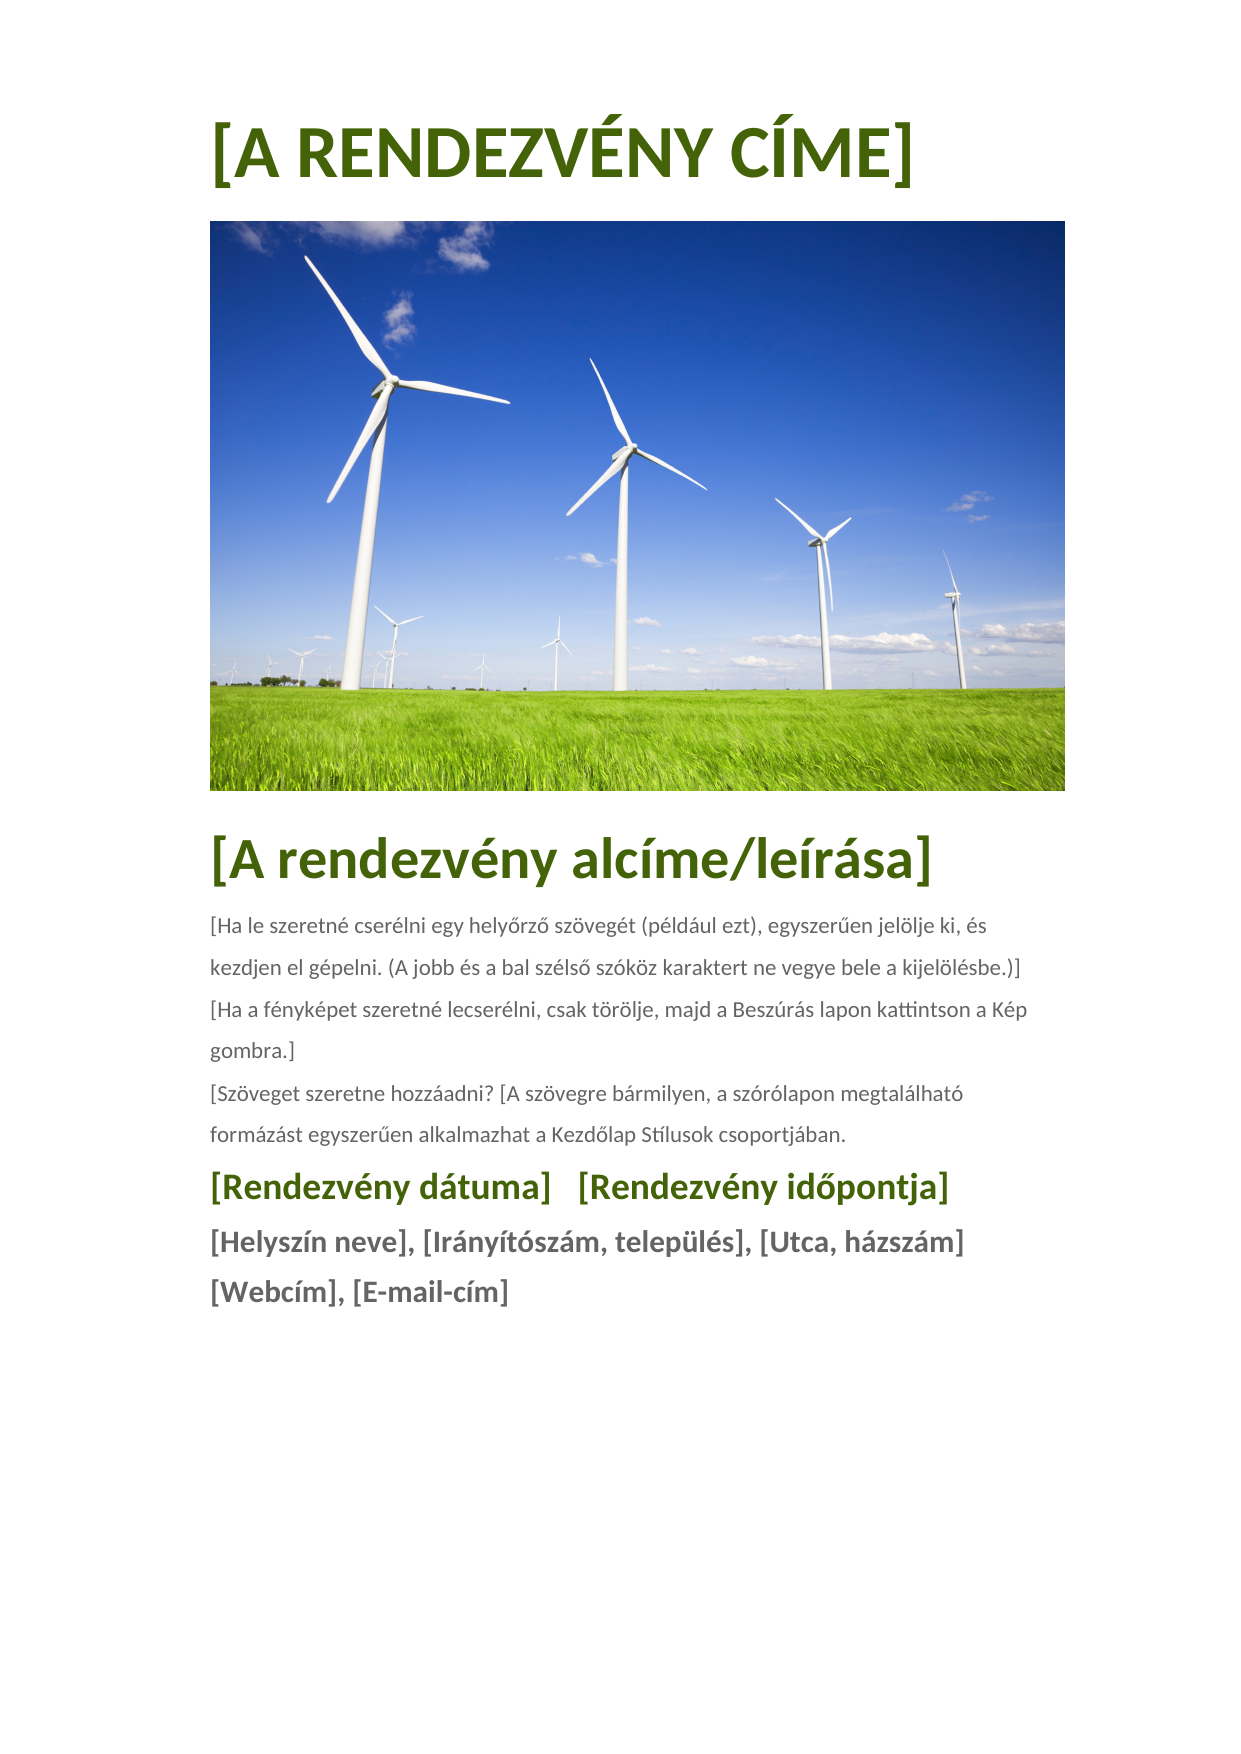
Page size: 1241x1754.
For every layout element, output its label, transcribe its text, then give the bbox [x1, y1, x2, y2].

text [Ha a fényképet szeretné lecserélni, csak törölje, majd a Beszúrás lapon kattintson a Kép gombra.] [210, 995, 1030, 1065]
text [Webcím], [E-mail-cím] [210, 1272, 1030, 1310]
text [Szöveget szeretne hozzáadni? [A szövegre bármilyen, a szórólapon megtalálható formázást egyszerűen alkalmazhat a Kezdőlap Stílusok csoportjában. [210, 1079, 1030, 1149]
subtitle [A rendezvény alcíme/leírása] [210, 822, 1030, 893]
picture [210, 221, 1065, 791]
text [Rendezvény dátuma] [Rendezvény időpontja] [210, 1163, 1030, 1208]
text [Helyszín neve], [Irányítószám, település], [Utca, házszám] [210, 1222, 1030, 1260]
text [Ha le szeretné cserélni egy helyőrző szövegét (például ezt), egyszerűen jelölje ki, és kezdjen el gépelni. (A jobb és a bal szélső szóköz karaktert ne vegye bele a kijelölésbe.)] [210, 911, 1030, 981]
title [A RENDEZVÉNY CÍME] [210, 105, 1030, 197]
